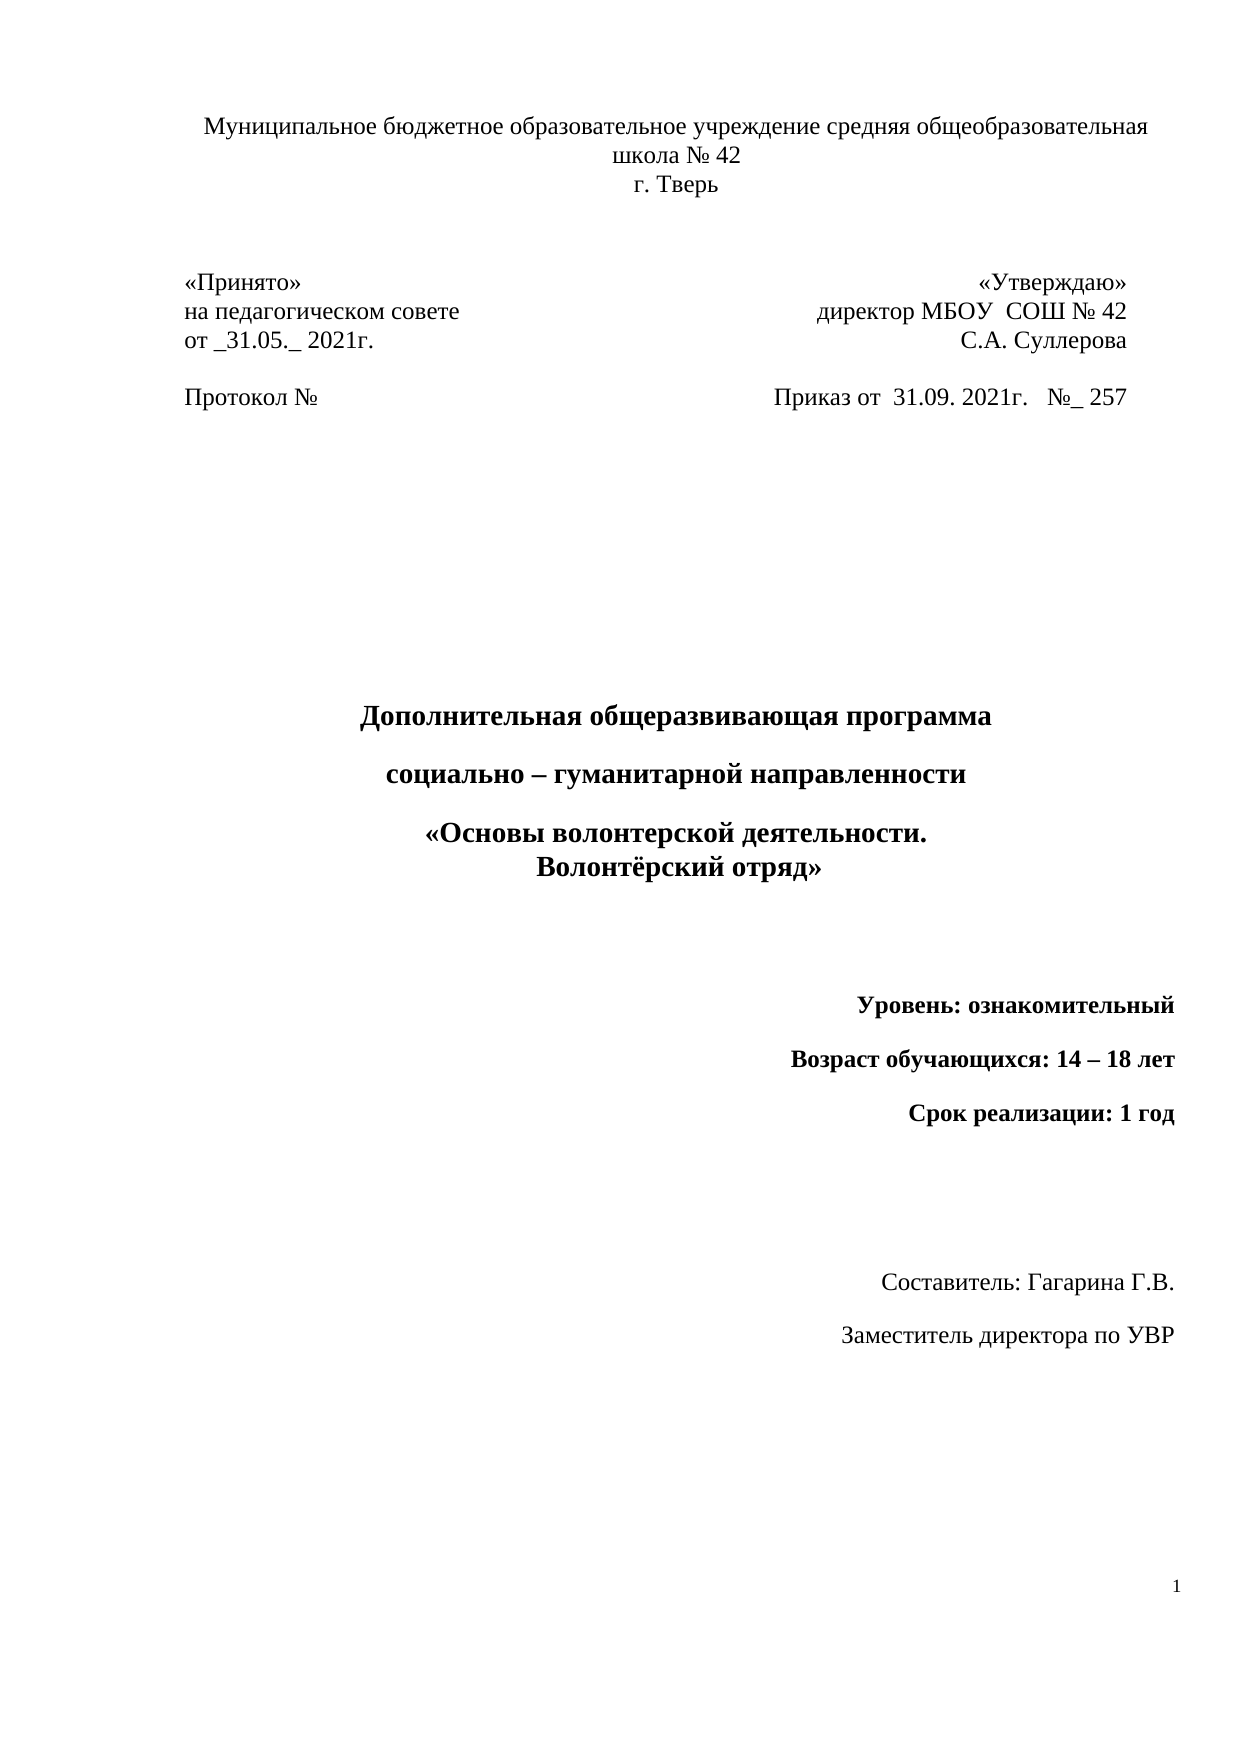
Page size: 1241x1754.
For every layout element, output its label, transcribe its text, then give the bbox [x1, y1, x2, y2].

text Муниципальное бюджетное образовательное учреждение средняя общеобразовательная школа № 42 [177, 111, 1175, 169]
text социально – гуманитарной направленности [177, 757, 1175, 790]
text Возраст обучающихся: 14 – 18 лет [177, 1044, 1175, 1073]
text Волонтёрский отряд» [177, 849, 1181, 882]
text г. Тверь [177, 169, 1175, 198]
text «Основы волонтерской деятельности. [177, 815, 1175, 849]
text Дополнительная общеразвивающая программа [177, 698, 1175, 732]
table_header «Утверждаю» директор МБОУ СОШ № 42 С.А. Суллерова Приказ от 31.09. 2021г. №_ 257 [684, 266, 1135, 447]
text Уровень: ознакомительный [177, 991, 1175, 1019]
text Срок реализации: 1 год [177, 1098, 1175, 1127]
text Заместитель директора по УВР [177, 1321, 1175, 1349]
text Составитель: Гагарина Г.В. [177, 1267, 1175, 1296]
table_header «Принято» на педагогическом совете от _31.05._ 2021г. Протокол № [183, 266, 684, 447]
